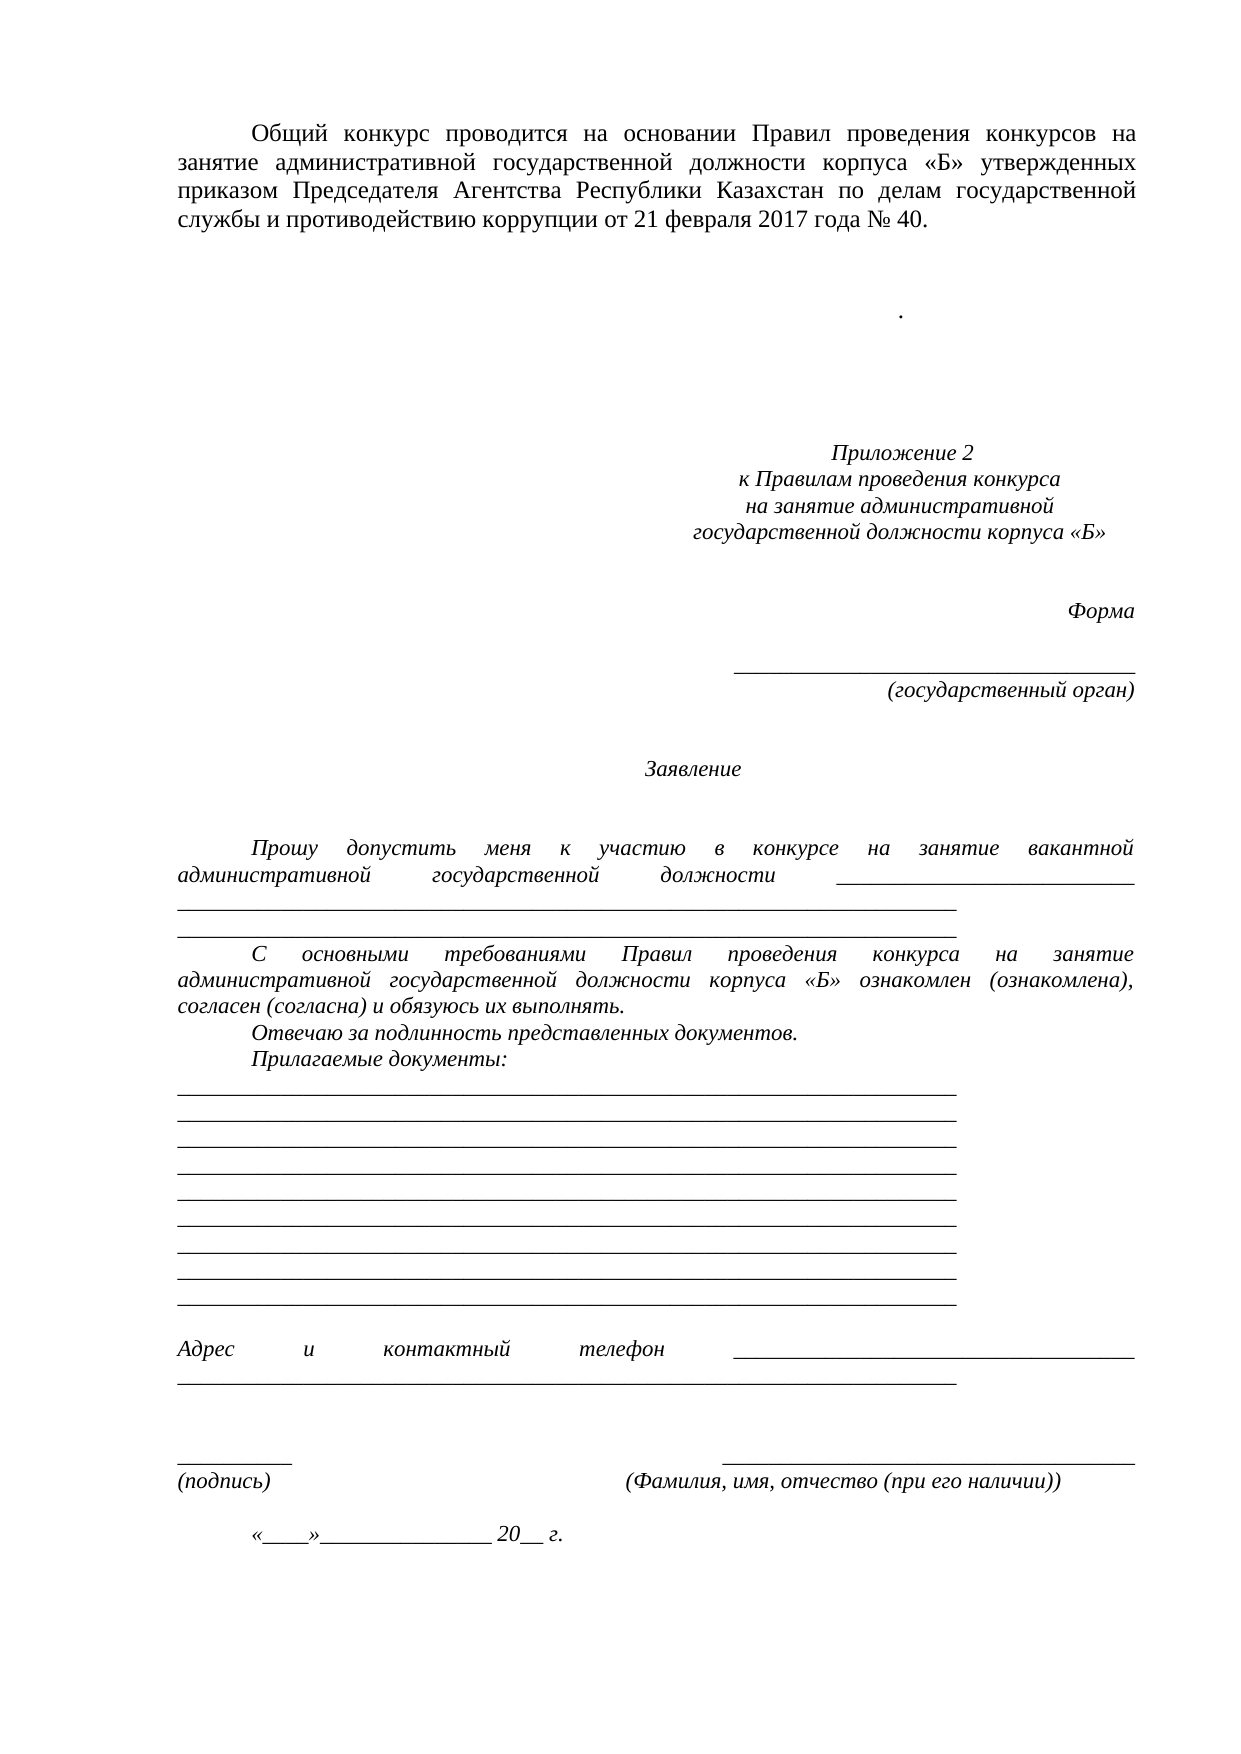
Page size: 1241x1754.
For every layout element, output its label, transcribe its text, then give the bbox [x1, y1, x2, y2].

text . [664, 295, 1137, 324]
text ___________________________________ (государственный орган) [177, 650, 1137, 703]
text ____________________________________________________________________ ____________________________________________________________________ ____________________________________________________________________ ____________________________________________________________________ ____________________________________________________________________ ____________________________________________________________________ ____________________________________________________________________ ____________________________________________________________________ [177, 1072, 1137, 1282]
text Прошу допустить меня к участию в конкурсе на занятие вакантной административной государственной должности __________________________ ____________________________________________________________________ ____________________________________________________________________ [177, 834, 1137, 940]
text Заявление [177, 755, 1137, 782]
text Прилагаемые документы: [177, 1045, 1137, 1072]
text ____________________________________________________________________ [177, 1282, 1137, 1309]
text Приложение 2 к Правилам проведения конкурса на занятие административной государственной должности корпуса «Б» [664, 439, 1137, 544]
text «____»_______________ 20__ г. [177, 1520, 1137, 1546]
text Адрес и контактный телефон ___________________________________ ____________________________________________________________________ [177, 1335, 1137, 1388]
text Отвечаю за подлинность представленных документов. [177, 1019, 1137, 1045]
text Общий конкурс проводится на основании Правил проведения конкурсов на занятие административной государственной должности корпуса «Б» утвержденных приказом Председателя Агентства Республики Казахстан по делам государственной службы и противодействию коррупции от 21 февраля 2017 года № 40. [177, 118, 1137, 233]
text Форма [664, 597, 1137, 624]
text С основными требованиями Правил проведения конкурса на занятие административной государственной должности корпуса «Б» ознакомлен (ознакомлена), согласен (согласна) и обязуюсь их выполнять. [177, 940, 1137, 1019]
text __________ ____________________________________ (подпись) (Фамилия, имя, отчество (при его наличии)) [177, 1441, 1137, 1493]
